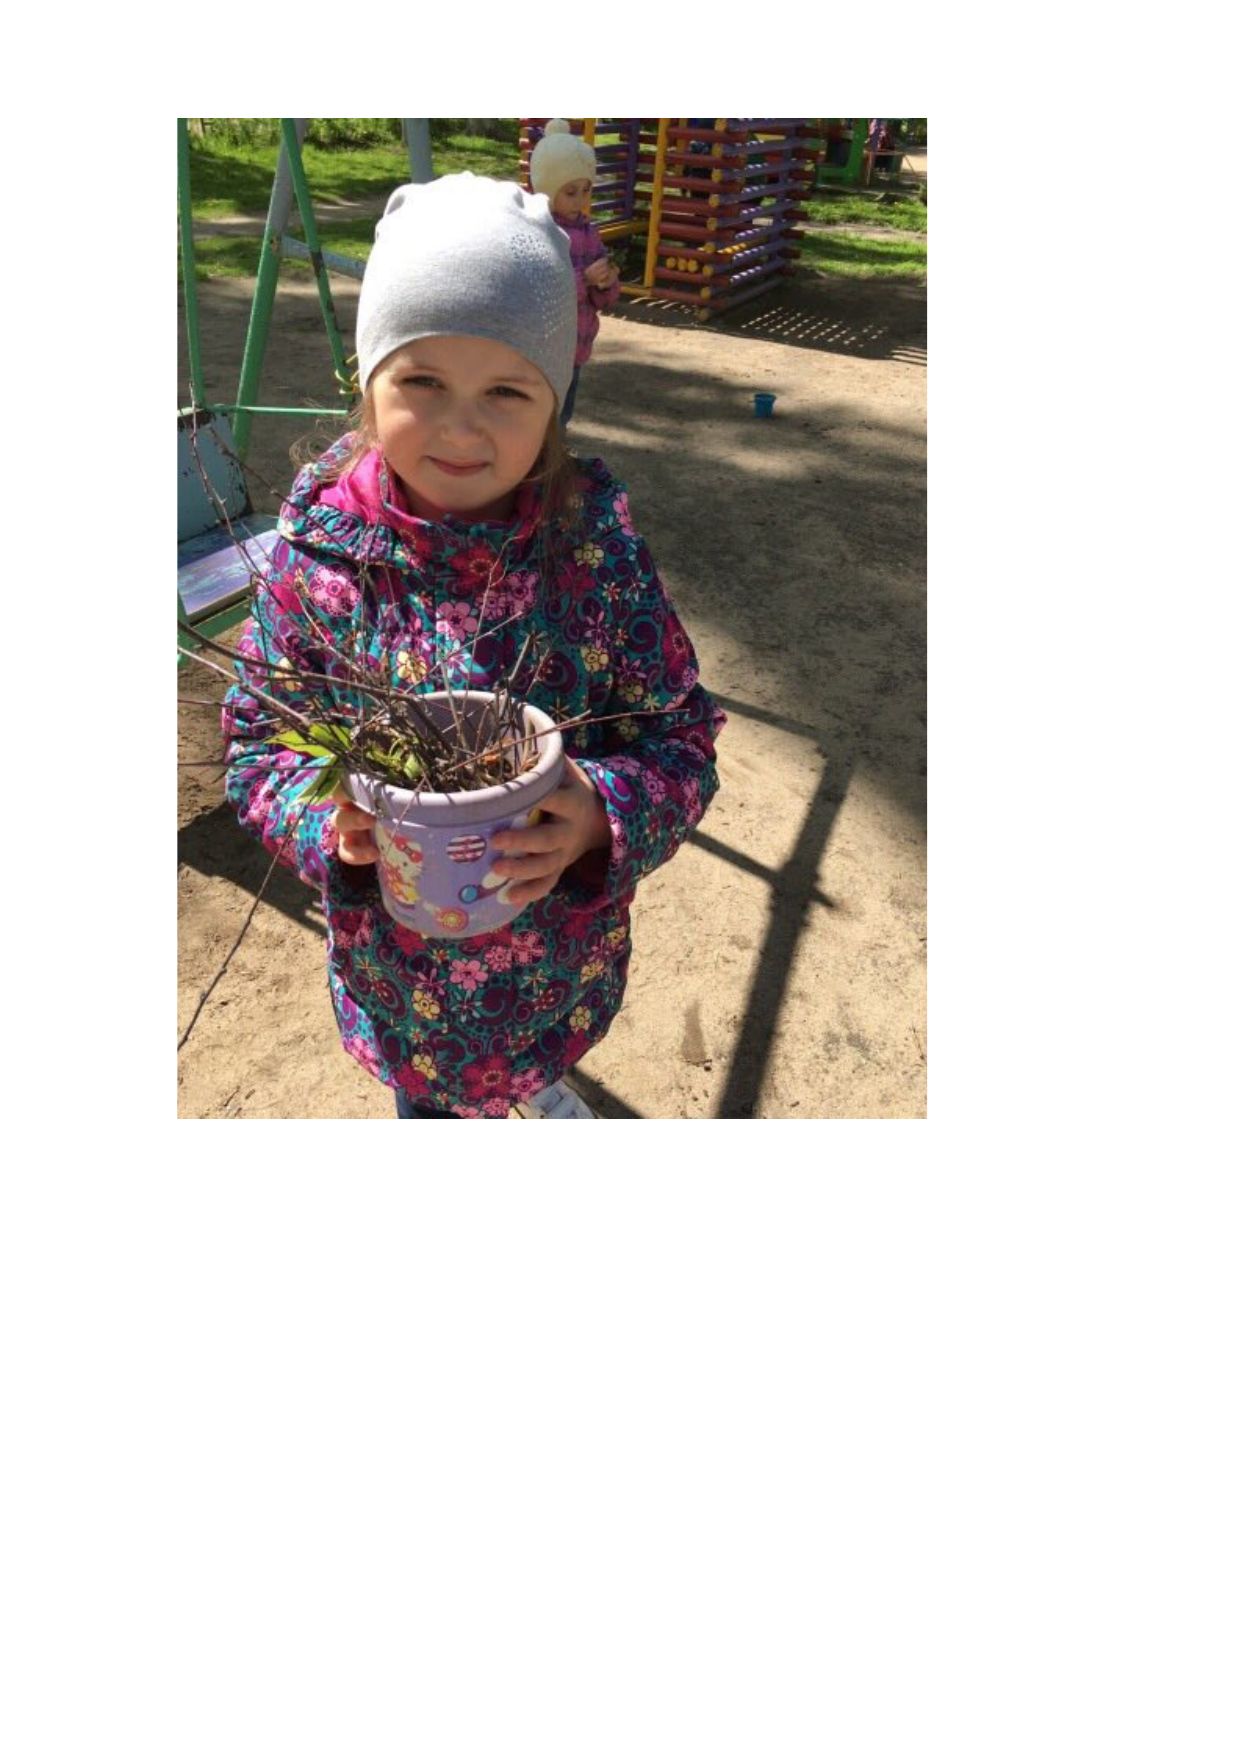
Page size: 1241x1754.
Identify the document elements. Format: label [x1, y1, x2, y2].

picture [177, 118, 928, 1119]
